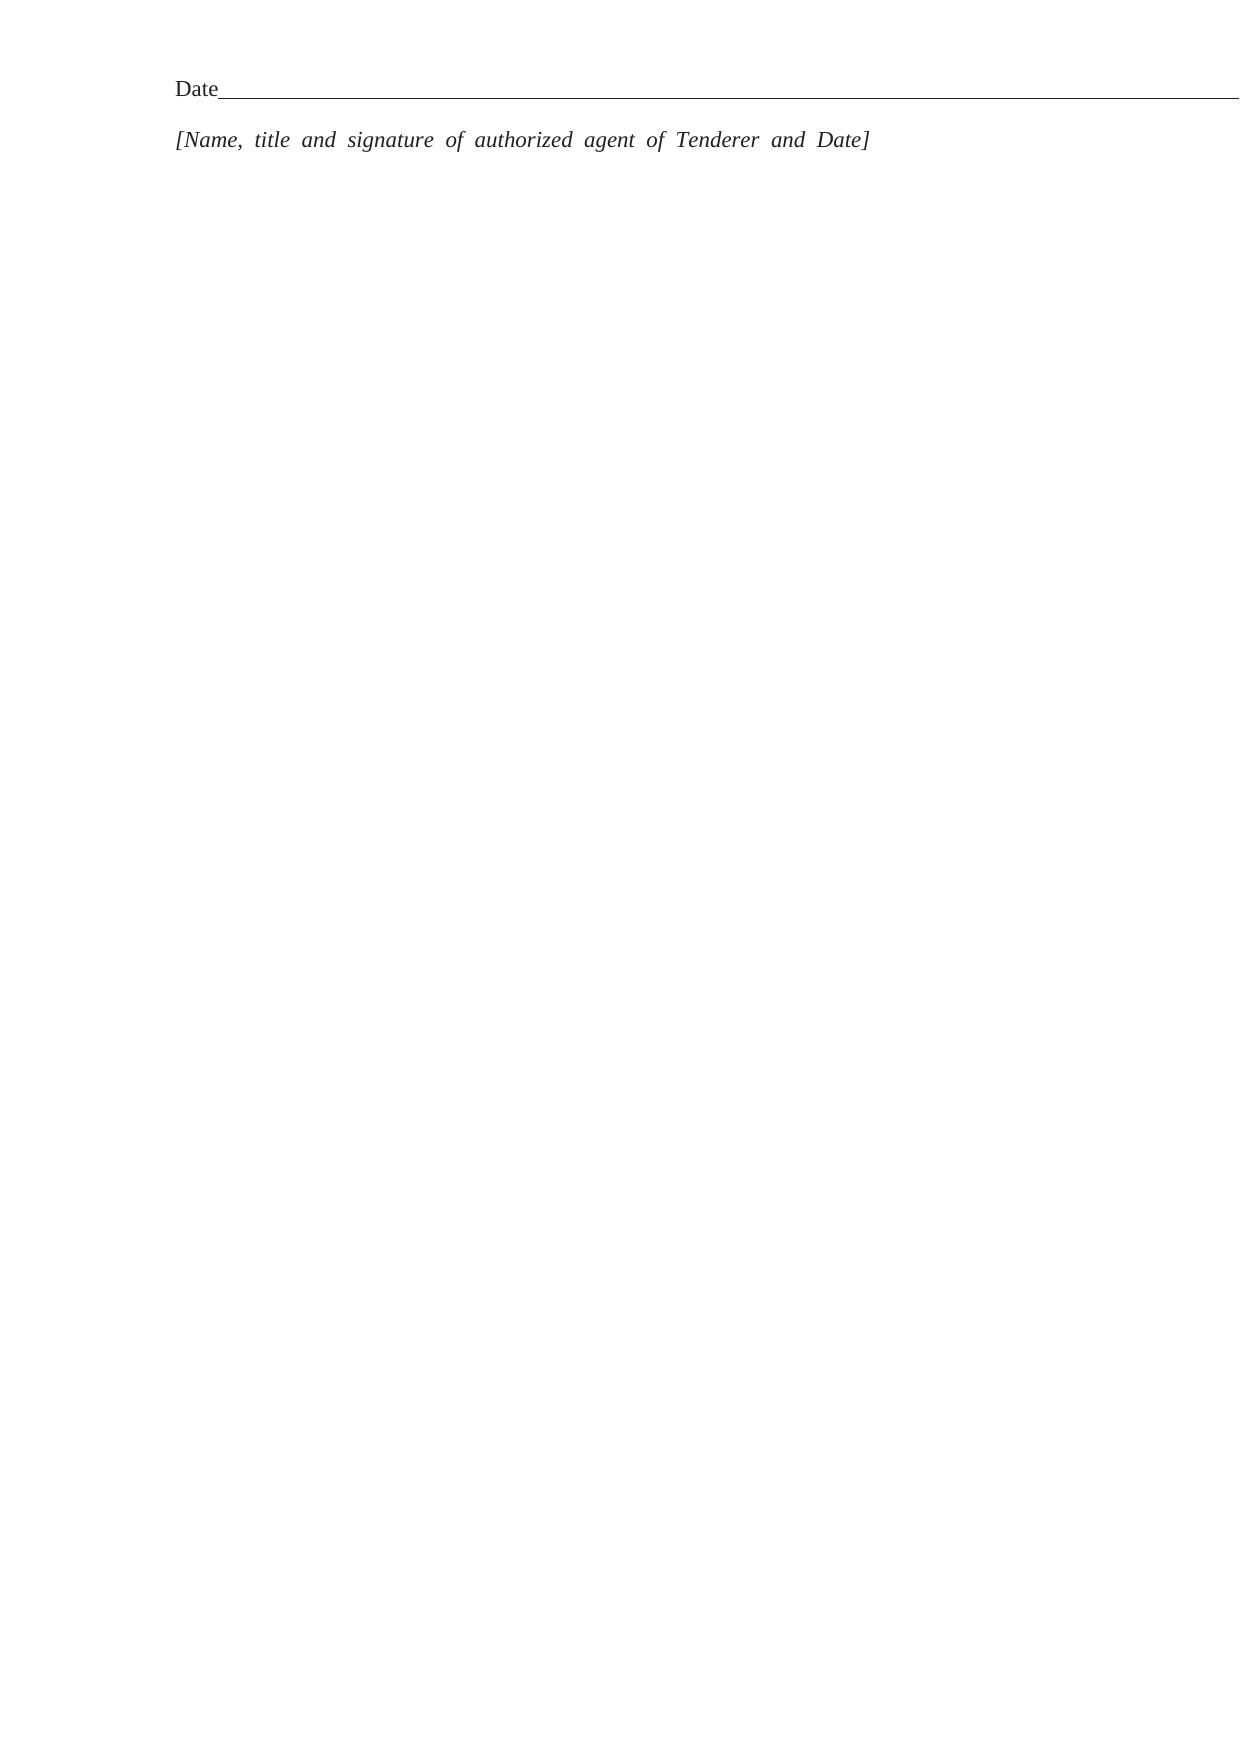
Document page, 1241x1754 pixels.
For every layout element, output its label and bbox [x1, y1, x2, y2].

text [163, 75, 1076, 152]
